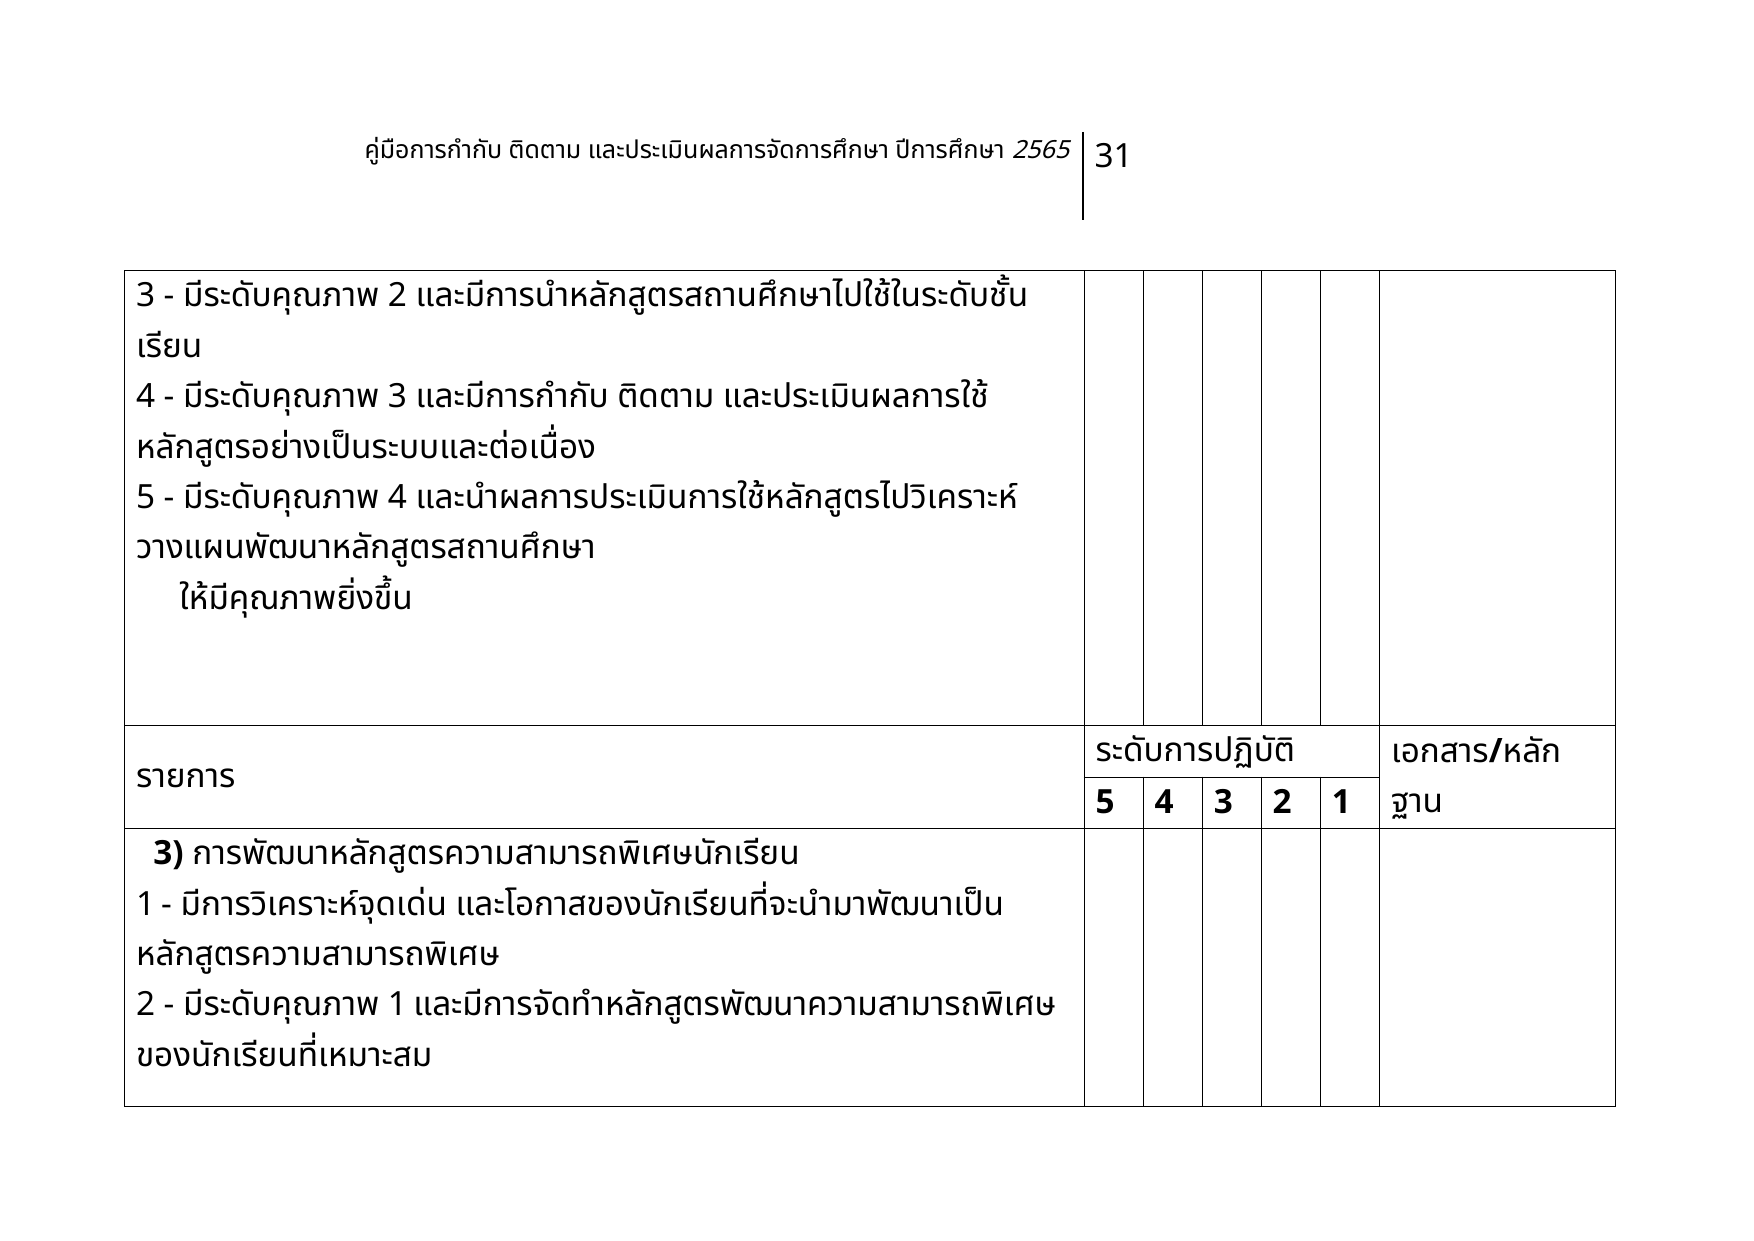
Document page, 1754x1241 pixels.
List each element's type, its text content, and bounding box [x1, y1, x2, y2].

table_cell [1262, 271, 1320, 725]
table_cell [125, 271, 1084, 725]
table_cell [1144, 271, 1202, 725]
table_cell [1144, 829, 1202, 1106]
table_cell [1321, 271, 1379, 725]
table_cell [1262, 829, 1320, 1106]
table_cell 3 [1203, 778, 1261, 828]
table_cell 2 [1262, 778, 1320, 828]
table_cell [1085, 829, 1143, 1106]
table_cell 5 [1085, 778, 1143, 828]
table_cell [1085, 271, 1143, 725]
table_cell 4 [1144, 778, 1202, 828]
table_cell เอกสาร/หลักฐาน [1380, 726, 1615, 828]
table_cell [1203, 271, 1261, 725]
table_cell [1380, 271, 1615, 725]
table_cell [1321, 829, 1379, 1106]
table_cell [1380, 829, 1615, 1106]
table_cell 1 [1321, 778, 1379, 828]
table_cell ระดับการปฏิบัติ [1085, 726, 1379, 777]
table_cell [125, 829, 1084, 1106]
table_cell รายการ [125, 726, 1084, 828]
table_cell [1203, 829, 1261, 1106]
